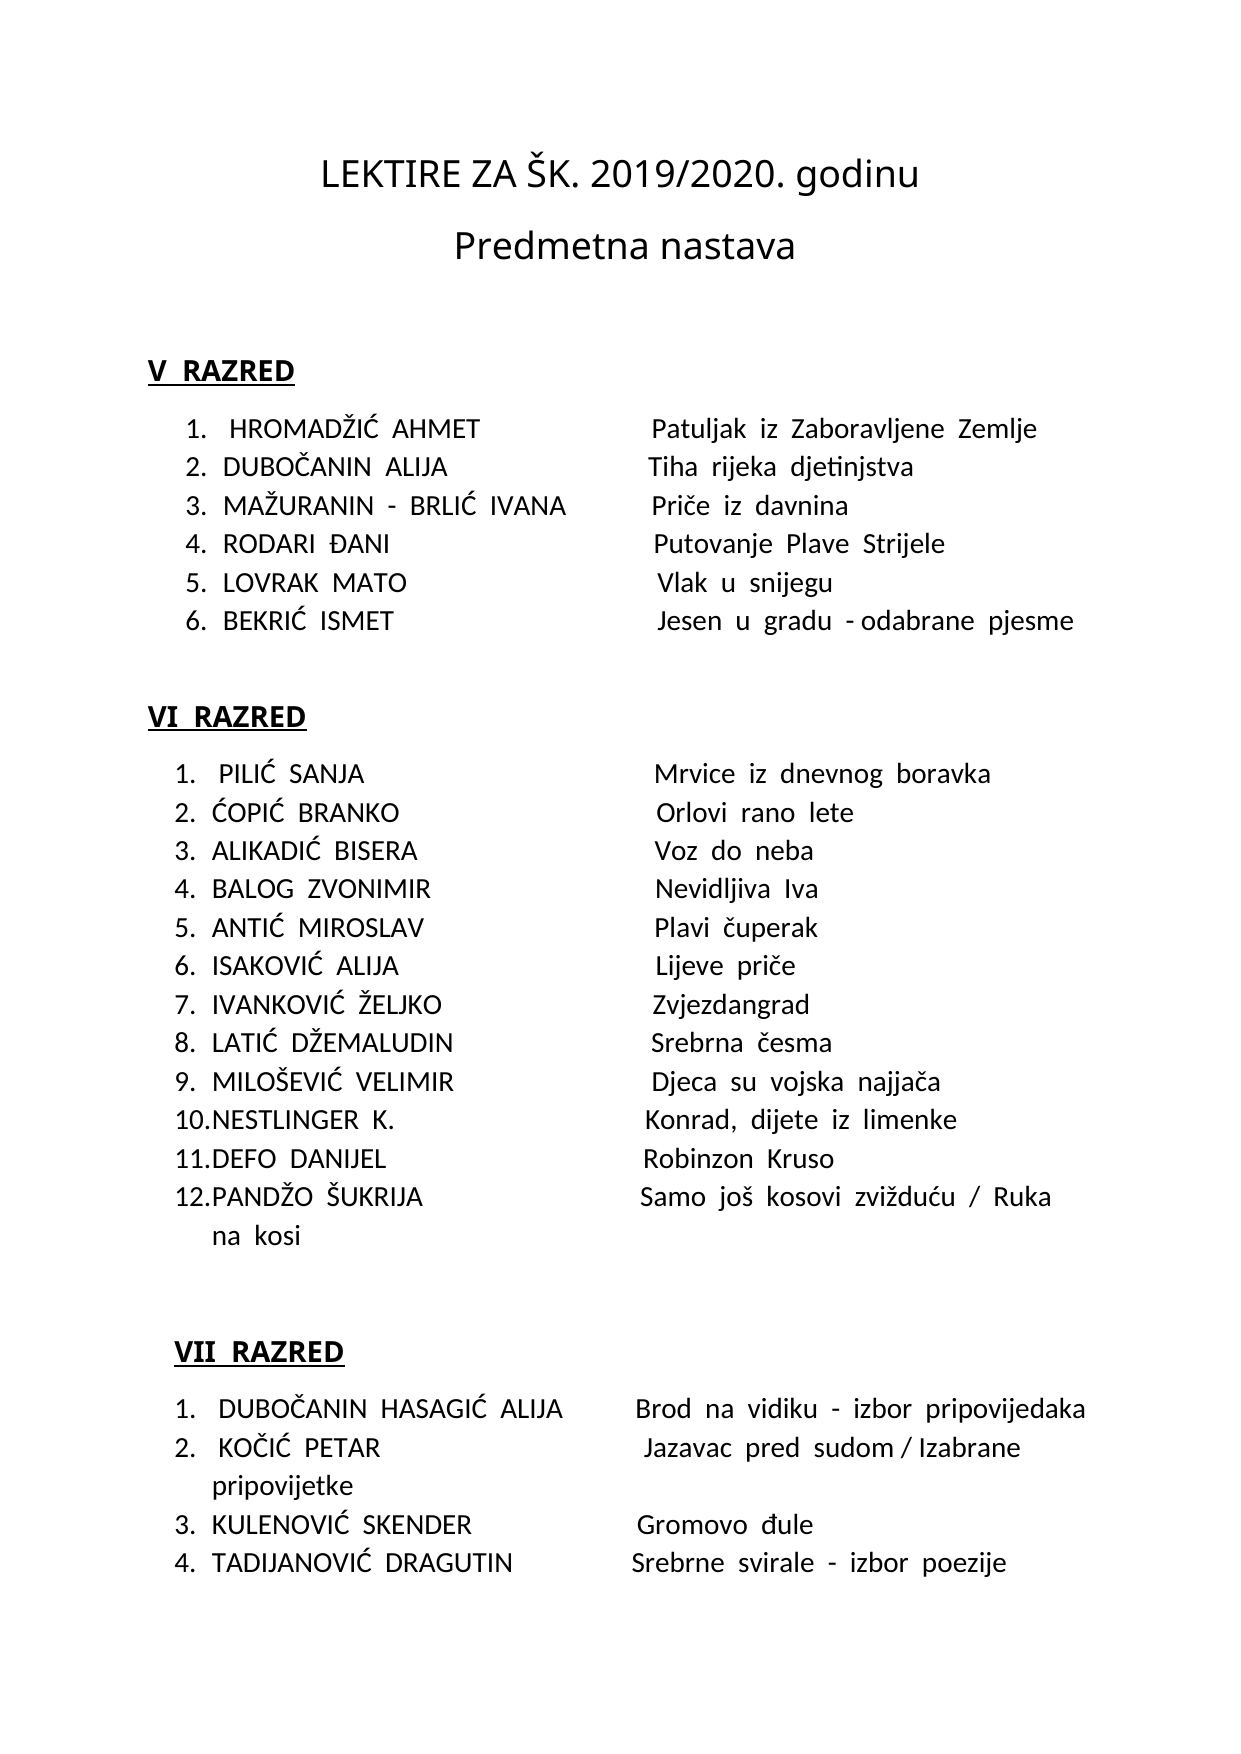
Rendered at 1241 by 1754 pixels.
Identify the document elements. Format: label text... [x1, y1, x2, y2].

text LEKTIRE ZA ŠK. 2019/2020. godinu [148, 148, 1093, 199]
text V RAZRED [148, 351, 1093, 390]
list DUBOČANIN HASAGIĆ ALIJA Brod na vidiku - izbor pripovijedaka [174, 1391, 1093, 1426]
list ALIKADIĆ BISERA Voz do neba [174, 832, 1093, 868]
list ANTIĆ MIROSLAV Plavi čuperak [174, 909, 1093, 945]
text Predmetna nastava [148, 219, 1093, 270]
list PILIĆ SANJA Mrvice iz dnevnog boravka [174, 755, 1093, 791]
text VII RAZRED [174, 1331, 1093, 1371]
list LATIĆ DŽEMALUDIN Srebrna česma [174, 1024, 1093, 1060]
list TADIJANOVIĆ DRAGUTIN Srebrne svirale - izbor poezije [174, 1544, 1093, 1580]
list NESTLINGER K. Konrad, dijete iz limenke [174, 1101, 1093, 1137]
list BALOG ZVONIMIR Nevidljiva Iva [174, 871, 1093, 906]
list DEFO DANIJEL Robinzon Kruso [174, 1140, 1093, 1175]
list IVANKOVIĆ ŽELJKO Zvjezdangrad [174, 986, 1093, 1022]
list KULENOVIĆ SKENDER Gromovo đule [174, 1506, 1093, 1542]
list ĆOPIĆ BRANKO Orlovi rano lete [174, 794, 1093, 829]
list MAŽURANIN - BRLIĆ IVANA Priče iz davnina [185, 487, 1093, 523]
list PANDŽO ŠUKRIJA Samo još kosovi zvižduću / Ruka na kosi [174, 1178, 1093, 1252]
list MILOŠEVIĆ VELIMIR Djeca su vojska najjača [174, 1063, 1093, 1098]
list LOVRAK MATO Vlak u snijegu [185, 564, 1093, 599]
text VI RAZRED [148, 696, 1093, 736]
list DUBOČANIN ALIJA Tiha rijeka djetinjstva [185, 448, 1093, 484]
list RODARI ĐANI Putovanje Plave Strijele [185, 525, 1093, 561]
list KOČIĆ PETAR Jazavac pred sudom / Izabrane pripovijetke [174, 1429, 1093, 1503]
list BEKRIĆ ISMET Jesen u gradu - odabrane pjesme [185, 602, 1093, 638]
list ISAKOVIĆ ALIJA Lijeve priče [174, 947, 1093, 983]
list HROMADŽIĆ AHMET Patuljak iz Zaboravljene Zemlje [185, 410, 1093, 446]
